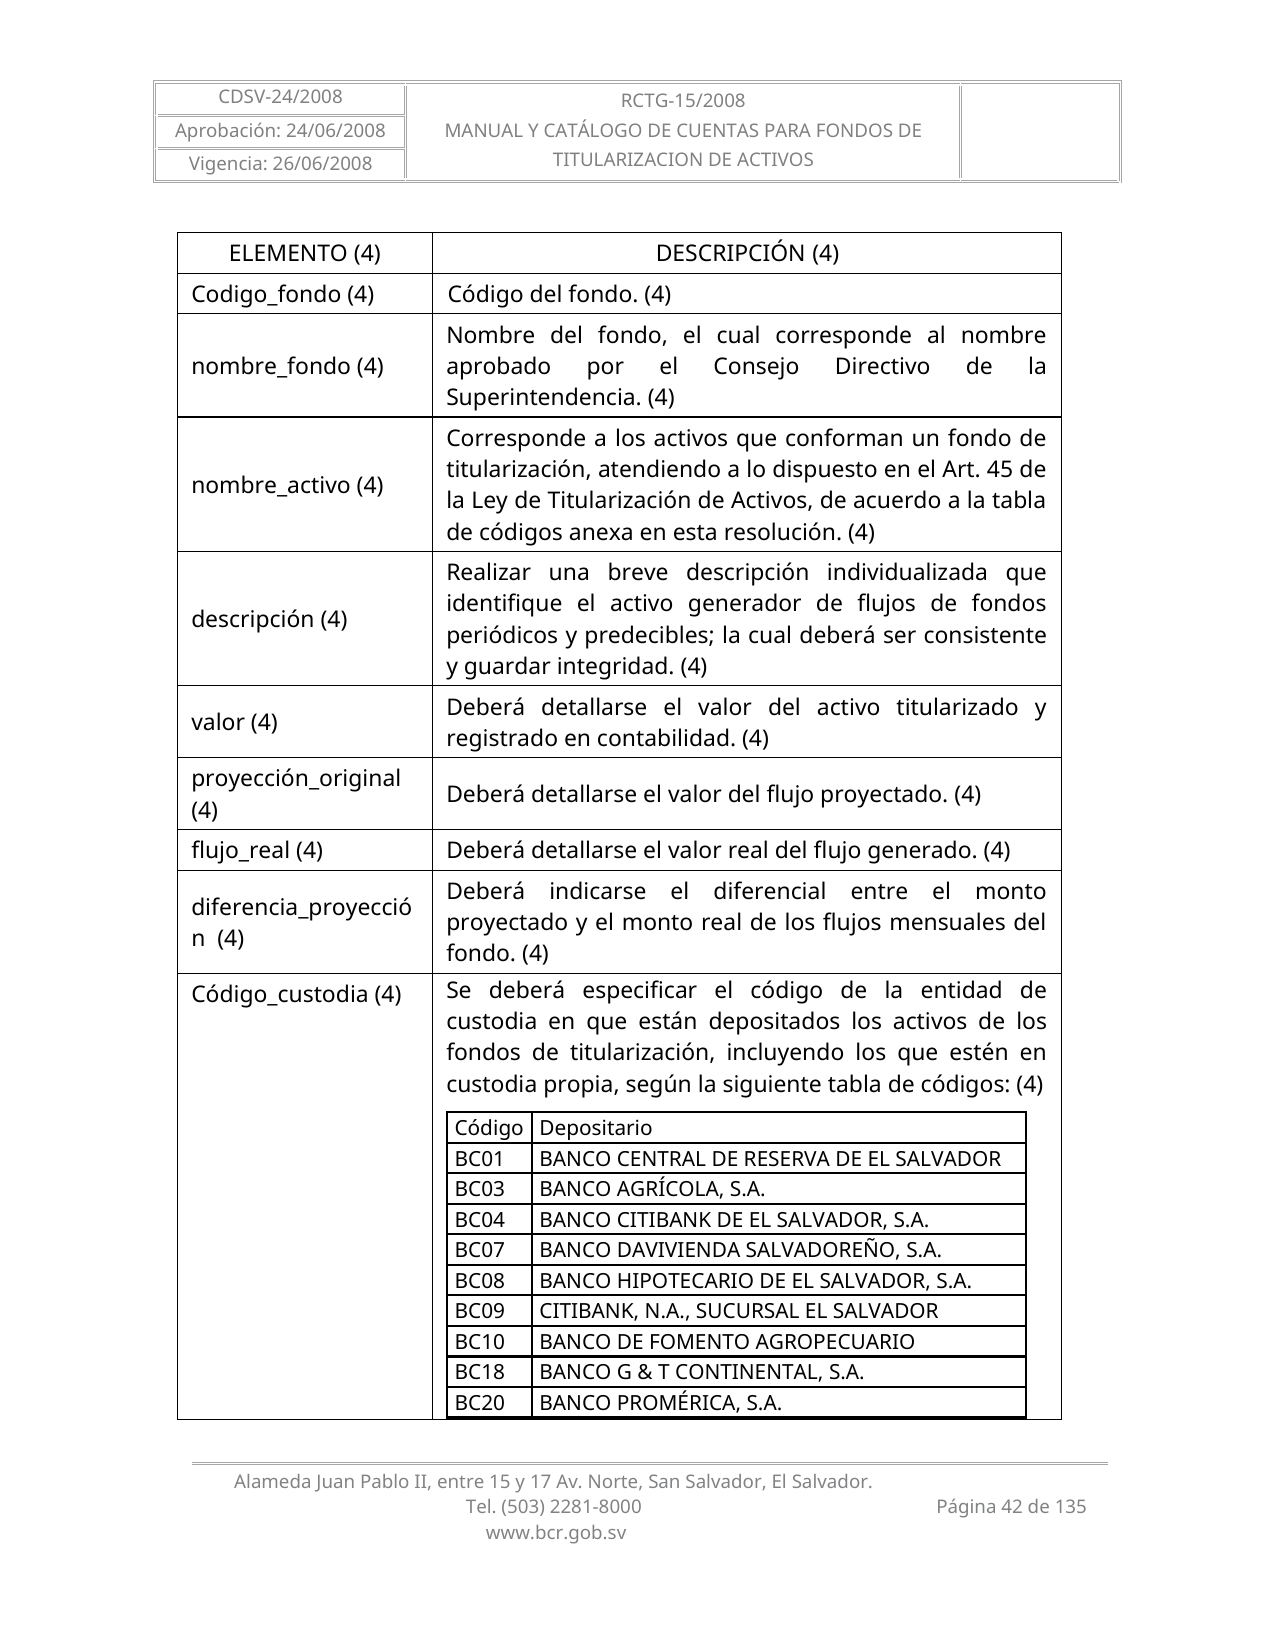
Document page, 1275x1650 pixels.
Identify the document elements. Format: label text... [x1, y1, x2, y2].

table_cell nombre_activo (4) [178, 418, 432, 551]
table_cell Realizar una breve descripción individualizada que identifique el activo generador de flujos de fondos periódicos y predecibles; la cual deberá ser consistente y guardar integridad. (4) [433, 552, 1061, 685]
table_cell diferencia_proyección (4) [178, 871, 432, 973]
table_cell Deberá detallarse el valor del activo titularizado y registrado en contabilidad. (4) [433, 686, 1061, 757]
table_cell Codigo_fondo (4) [178, 274, 432, 313]
table_cell valor (4) [178, 686, 432, 757]
table_cell Deberá detallarse el valor del flujo proyectado. (4) [433, 758, 1061, 829]
table_cell Código del fondo. (4) [433, 274, 1061, 313]
table_header DESCRIPCIÓN (4) [433, 233, 1061, 273]
table_cell proyección_original (4) [178, 758, 432, 829]
table_cell Deberá indicarse el diferencial entre el monto proyectado y el monto real de los flujos mensuales del fondo. (4) [433, 871, 1061, 973]
table_cell flujo_real (4) [178, 830, 432, 869]
table_cell nombre_fondo (4) [178, 314, 432, 416]
table_header ELEMENTO (4) [178, 233, 432, 273]
table_cell descripción (4) [178, 552, 432, 685]
table_cell Código_custodia (4) [178, 974, 432, 1418]
table_cell Nombre del fondo, el cual corresponde al nombre aprobado por el Consejo Directivo de la Superintendencia. (4) [433, 314, 1061, 416]
table_cell Corresponde a los activos que conforman un fondo de titularización, atendiendo a lo dispuesto en el Art. 45 de la Ley de Titularización de Activos, de acuerdo a la tabla de códigos anexa en esta resolución. (4) [433, 418, 1061, 551]
table_cell Deberá detallarse el valor real del flujo generado. (4) [433, 830, 1061, 869]
